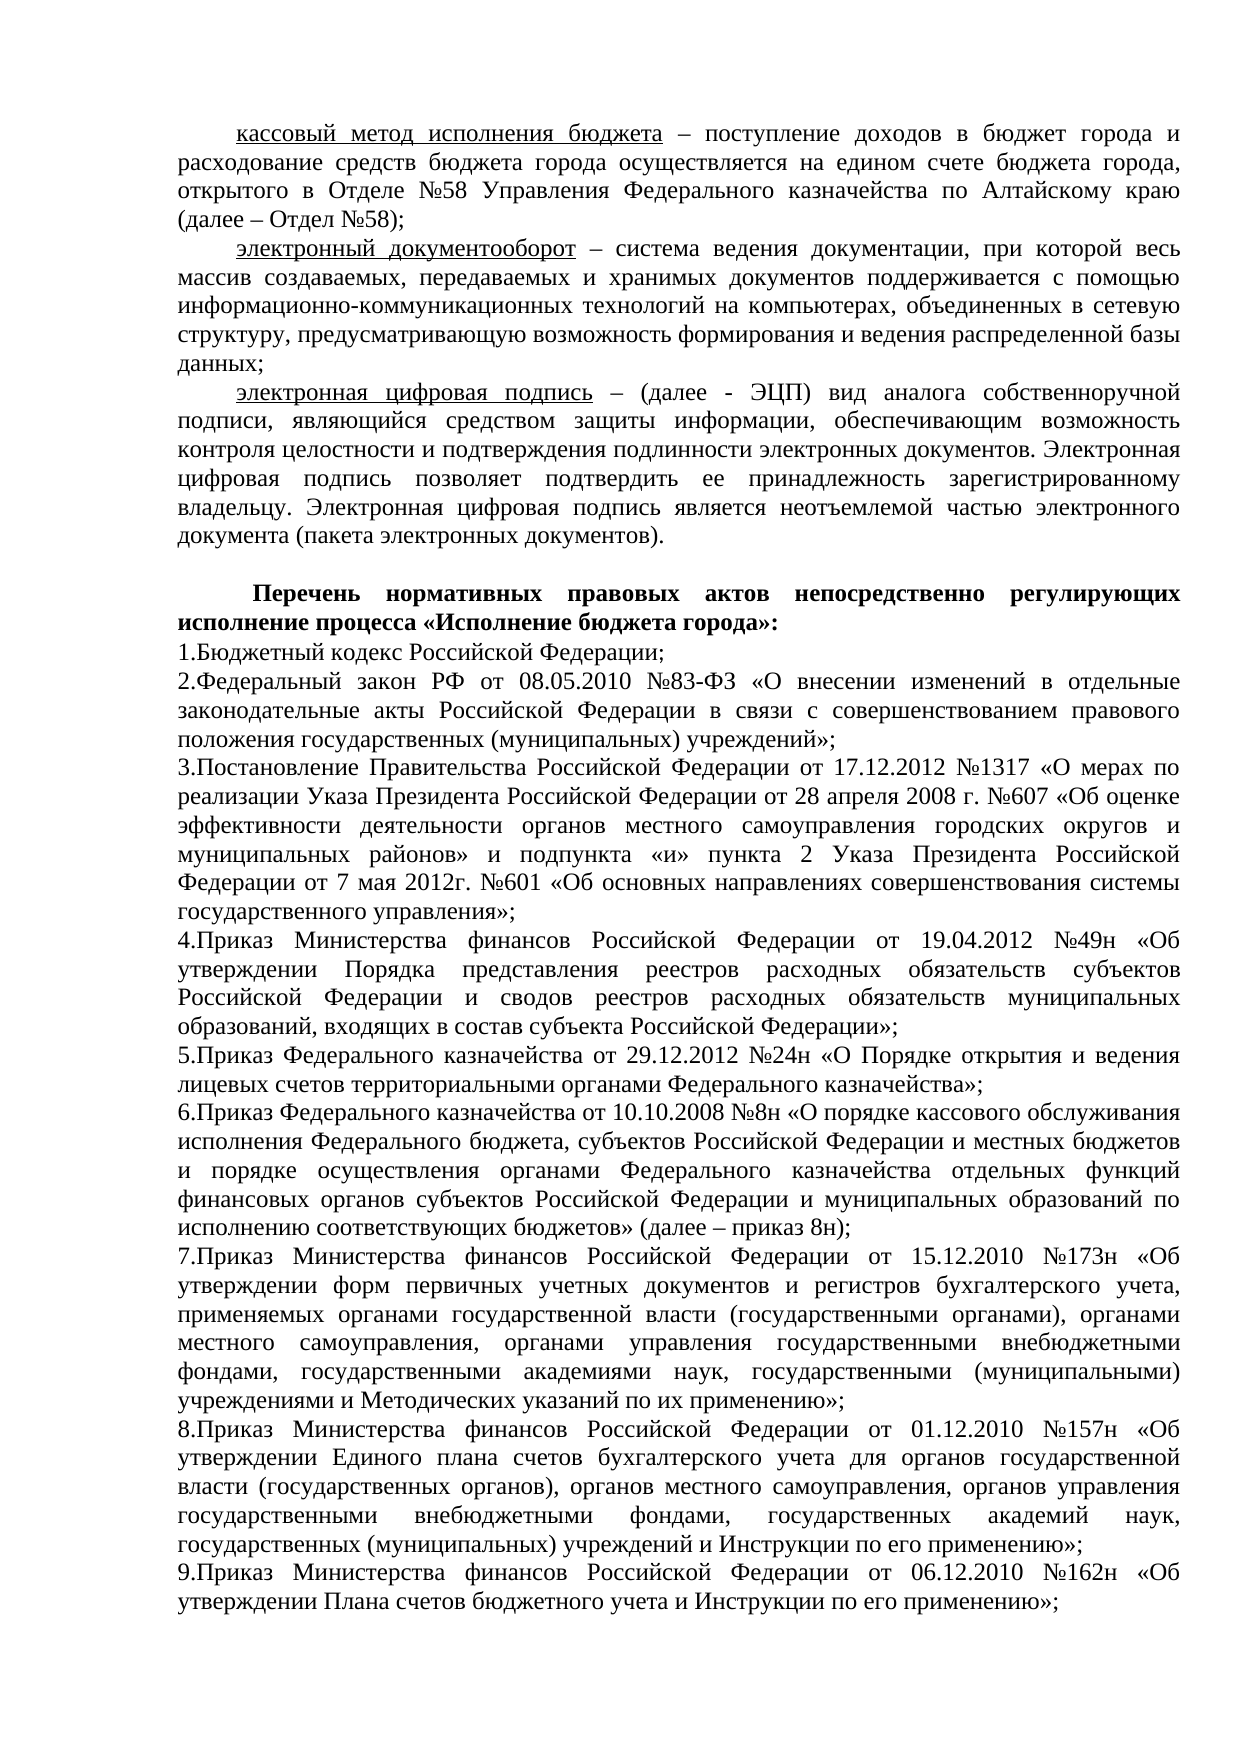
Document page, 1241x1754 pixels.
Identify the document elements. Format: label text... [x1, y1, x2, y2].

text электронная цифровая подпись – (далее - ЭЦП) вид аналога собственноручной подписи, являющийся средством защиты информации, обеспечивающим возможность контроля целостности и подтверждения подлинности электронных документов. Электронная цифровая подпись позволяет подтвердить ее принадлежность зарегистрированному владельцу. Электронная цифровая подпись является неотъемлемой частью электронного документа (пакета электронных документов). [177, 377, 1181, 549]
text кассовый метод исполнения бюджета – поступление доходов в бюджет города и расходование средств бюджета города осуществляется на едином счете бюджета города, открытого в Отделе №58 Управления Федерального казначейства по Алтайскому краю (далее – Отдел №58); [177, 118, 1181, 233]
text 1.Бюджетный кодекс Российской Федерации; [177, 636, 1181, 666]
text 3.Постановление Правительства Российской Федерации от 17.12.2012 №1317 «О мерах по реализации Указа Президента Российской Федерации от 28 апреля 2008 г. №607 «Об оценке эффективности деятельности органов местного самоуправления городских округов и муниципальных районов» и подпункта «и» пункта 2 Указа Президента Российской Федерации от 7 мая 2012г. №601 «Об основных направлениях совершенствования системы государственного управления»; [177, 752, 1181, 925]
text Перечень нормативных правовых актов непосредственно регулирующих исполнение процесса «Исполнение бюджета города»: [177, 578, 1181, 636]
text электронный документооборот – система ведения документации, при которой весь массив создаваемых, передаваемых и хранимых документов поддерживается с помощью информационно-коммуникационных технологий на компьютерах, объединенных в сетевую структуру, предусматривающую возможность формирования и ведения распределенной базы данных; [177, 233, 1181, 377]
text 4.Приказ Министерства финансов Российской Федерации от 19.04.2012 №49н «Об утверждении Порядка представления реестров расходных обязательств субъектов Российской Федерации и сводов реестров расходных обязательств муниципальных образований, входящих в состав субъекта Российской Федерации»; [177, 925, 1181, 1040]
text 5.Приказ Федерального казначейства от 29.12.2012 №24н «О Порядке открытия и ведения лицевых счетов территориальными органами Федерального казначейства»; [177, 1040, 1181, 1097]
text 9.Приказ Министерства финансов Российской Федерации от 06.12.2010 №162н «Об утверждении Плана счетов бюджетного учета и Инструкции по его применению»; [177, 1557, 1181, 1615]
text 8.Приказ Министерства финансов Российской Федерации от 01.12.2010 №157н «Об утверждении Единого плана счетов бухгалтерского учета для органов государственной власти (государственных органов), органов местного самоуправления, органов управления государственными внебюджетными фондами, государственных академий наук, государственных (муниципальных) учреждений и Инструкции по его применению»; [177, 1414, 1181, 1557]
text 6.Приказ Федерального казначейства от 10.10.2008 №8н «О порядке кассового обслуживания исполнения Федерального бюджета, субъектов Российской Федерации и местных бюджетов и порядке осуществления органами Федерального казначейства отдельных функций финансовых органов субъектов Российской Федерации и муниципальных образований по исполнению соответствующих бюджетов» (далее – приказ 8н); [177, 1097, 1181, 1241]
text 7.Приказ Министерства финансов Российской Федерации от 15.12.2010 №173н «Об утверждении форм первичных учетных документов и регистров бухгалтерского учета, применяемых органами государственной власти (государственными органами), органами местного самоуправления, органами управления государственными внебюджетными фондами, государственными академиями наук, государственными (муниципальными) учреждениями и Методических указаний по их применению»; [177, 1241, 1181, 1414]
text 2.Федеральный закон РФ от 08.05.2010 №83-ФЗ «О внесении изменений в отдельные законодательные акты Российской Федерации в связи с совершенствованием правового положения государственных (муниципальных) учреждений»; [177, 666, 1181, 752]
